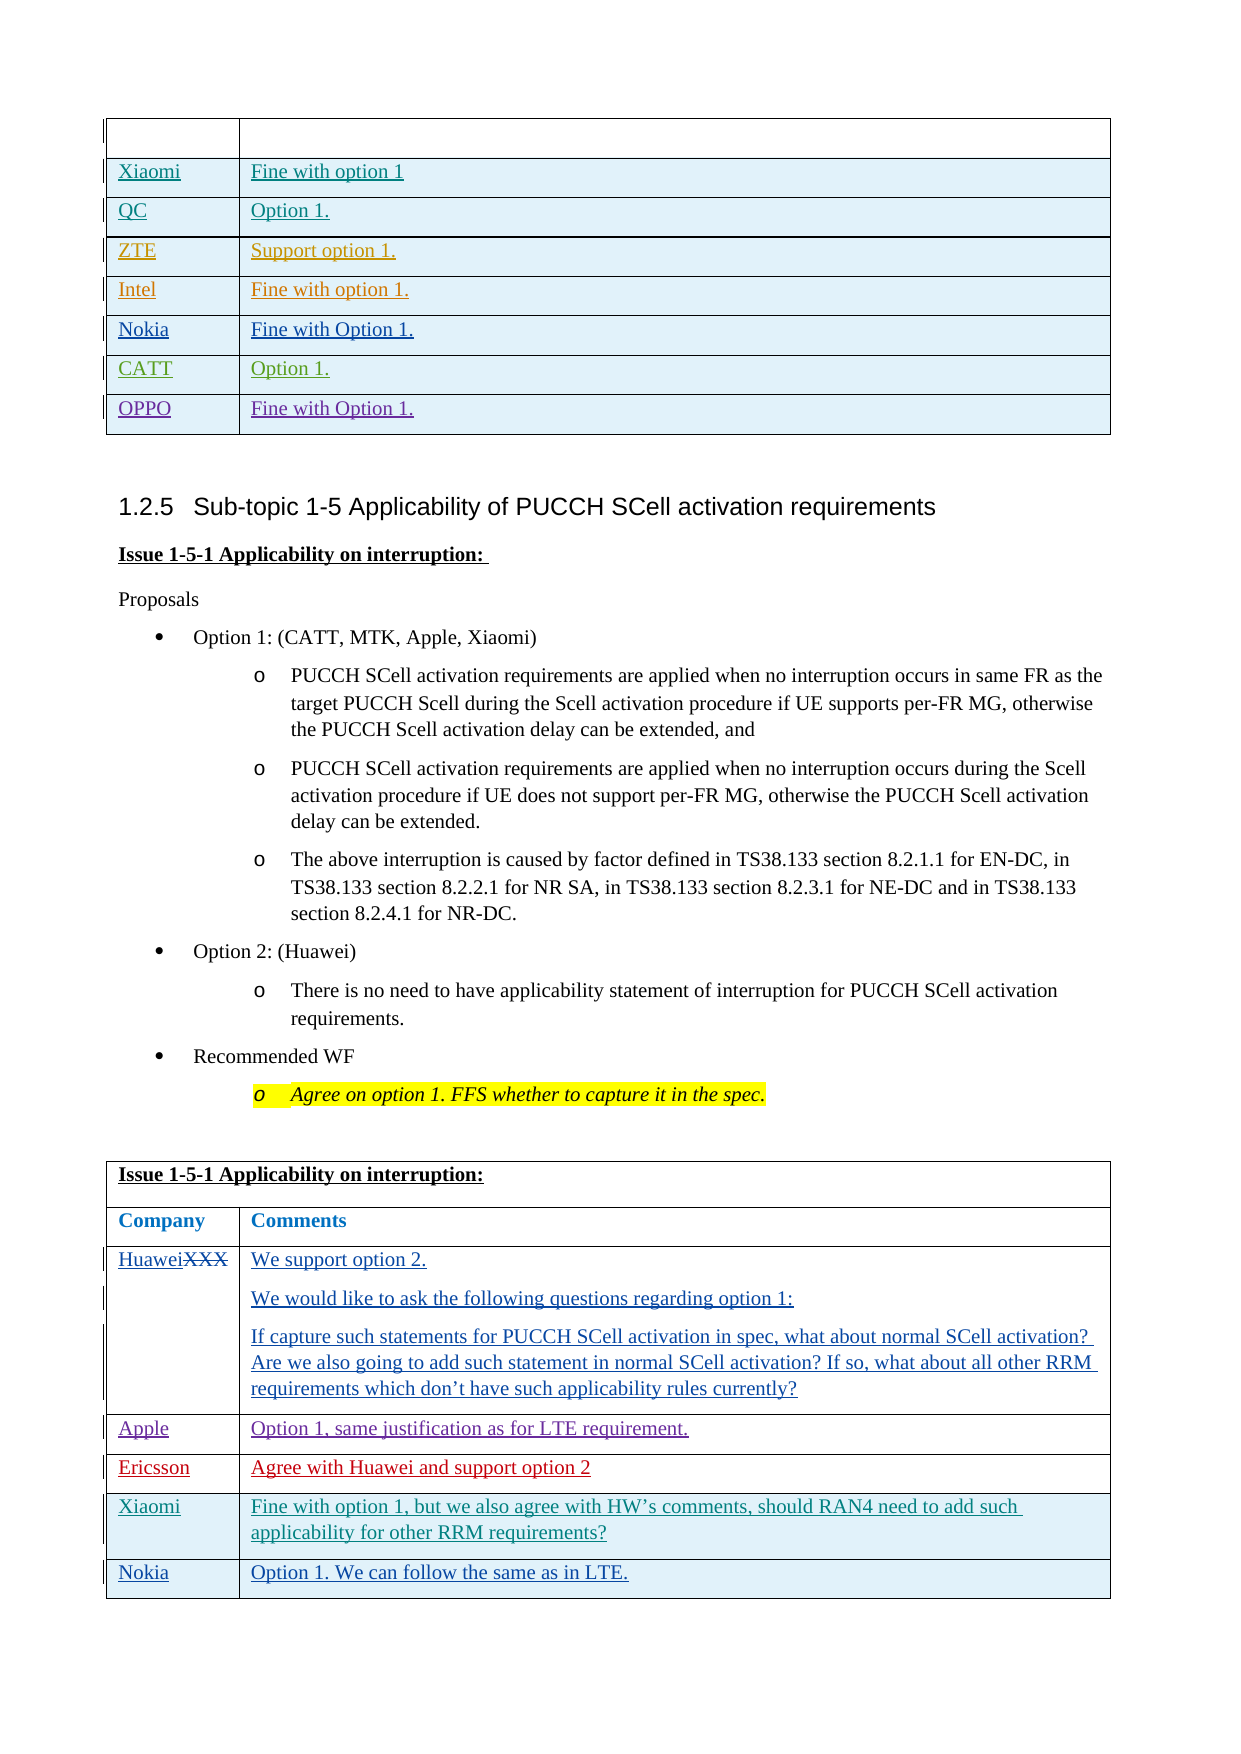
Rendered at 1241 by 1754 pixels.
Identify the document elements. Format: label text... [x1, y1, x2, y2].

text Proposals [118, 587, 1122, 611]
list Option 1: (CATT, MTK, Apple, Xiaomi) [156, 625, 1122, 649]
table_cell [240, 1247, 1110, 1414]
list PUCCH SCell activation requirements are applied when no interruption occurs during the Scell activation procedure if UE does not support per-FR MG, otherwise the PUCCH Scell activation delay can be extended. [253, 755, 1122, 833]
table_cell [240, 1415, 1110, 1454]
list The above interruption is caused by factor defined in TS38.133 section 8.2.1.1 for EN-DC, in TS38.133 section 8.2.2.1 for NR SA, in TS38.133 section 8.2.3.1 for NE-DC and in TS38.133 section 8.2.4.1 for NR-DC. [253, 847, 1122, 925]
table_cell [240, 1455, 1110, 1493]
list Agree on option 1. FFS whether to capture it in the spec. [291, 1082, 1122, 1108]
text Issue 1-5-1 Applicability on interruption: [118, 542, 1122, 566]
table_cell [107, 1455, 239, 1493]
list PUCCH SCell activation requirements are applied when no interruption occurs in same FR as the target PUCCH Scell during the Scell activation procedure if UE supports per-FR MG, otherwise the PUCCH Scell activation delay can be extended, and [253, 663, 1122, 741]
table_cell Company [107, 1208, 239, 1246]
subtitle Sub-topic 1-5 Applicability of PUCCH SCell activation requirements [118, 492, 1122, 521]
list Option 2: (Huawei) [156, 939, 1122, 963]
list There is no need to have applicability statement of interruption for PUCCH SCell activation requirements. [253, 978, 1122, 1029]
table_header Issue 1-5-1 Applicability on interruption: [107, 1162, 1110, 1207]
list Recommended WF [156, 1044, 1122, 1068]
table_cell [107, 1247, 239, 1414]
table_cell [240, 119, 1110, 157]
table_cell [107, 1415, 239, 1454]
table_cell Comments [240, 1208, 1110, 1246]
table_cell [107, 119, 239, 157]
